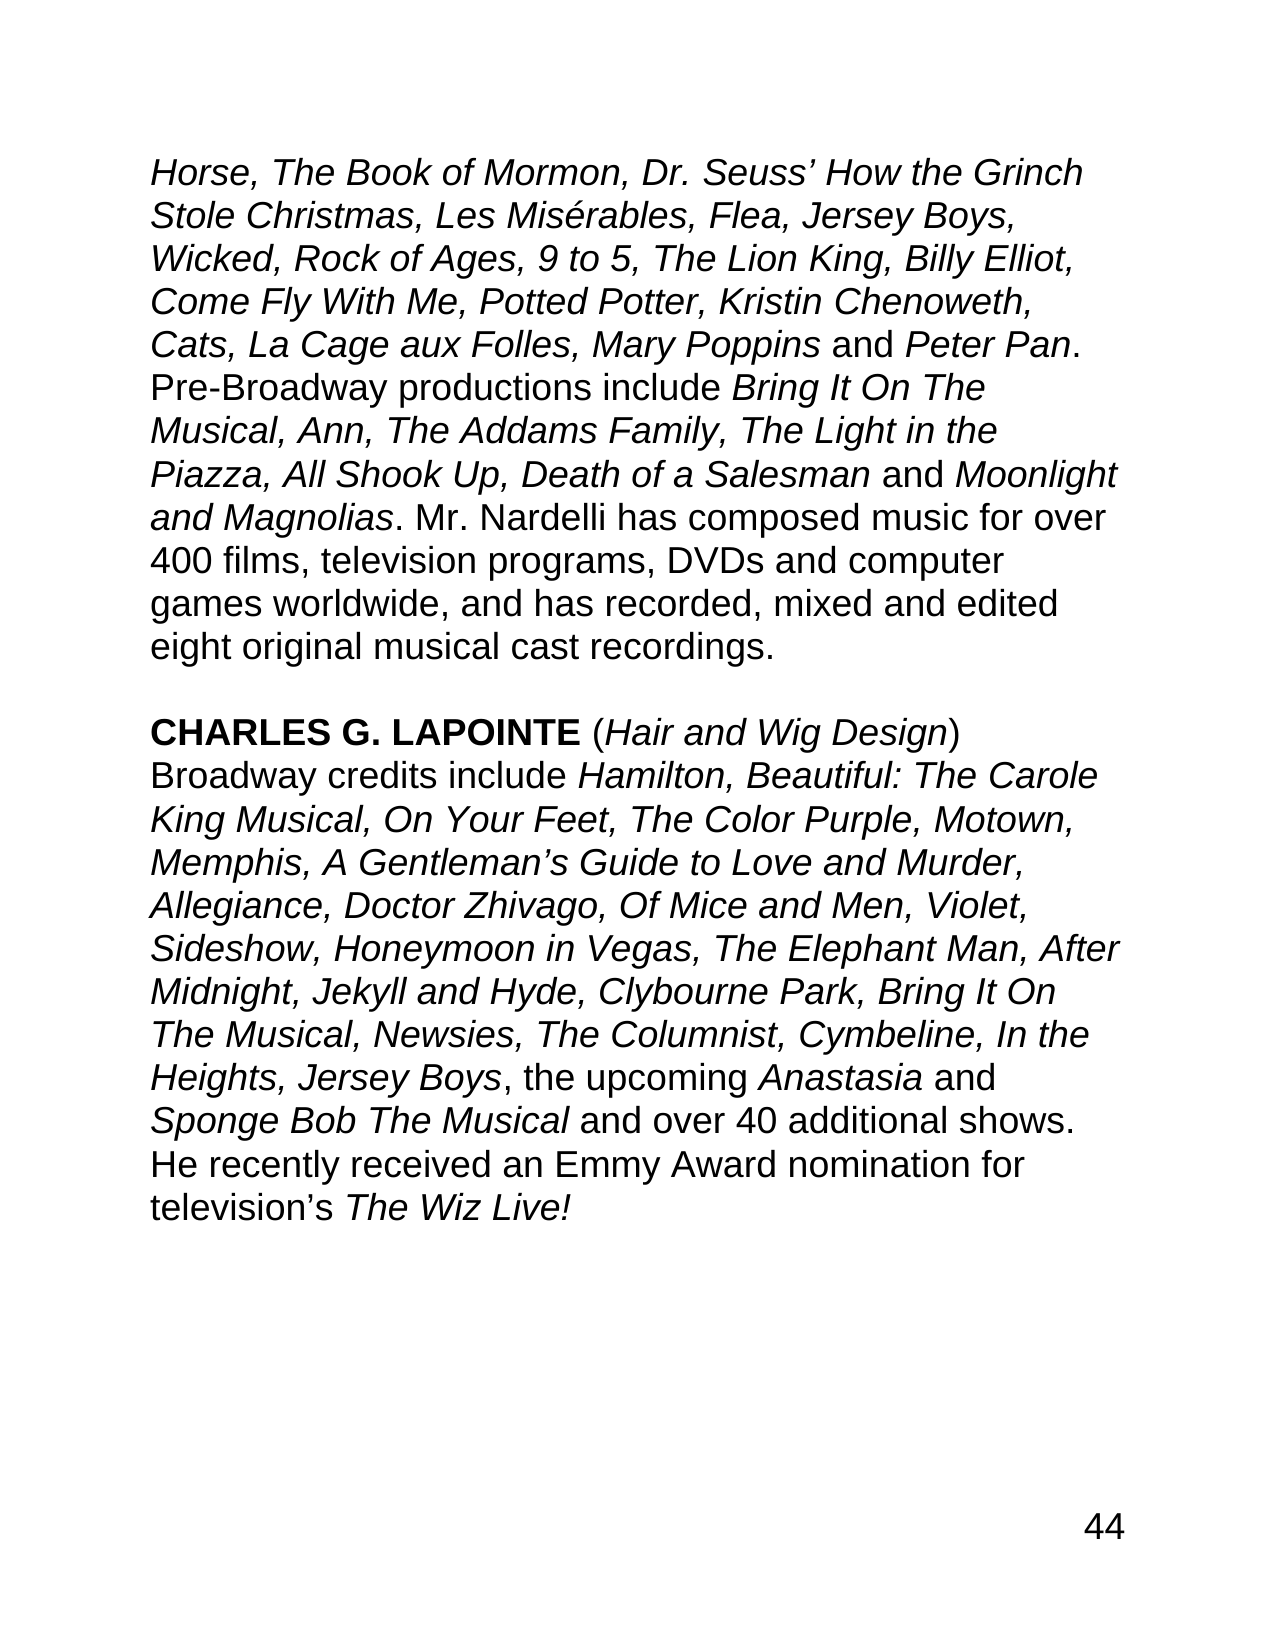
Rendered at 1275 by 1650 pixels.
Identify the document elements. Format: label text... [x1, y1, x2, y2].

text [150, 150, 1125, 495]
text CHARLES G. LAPOINTE (Hair and Wig Design) Broadway credits include Hamilton, Beautiful: The Carole King Musical, On Your Feet, The Color Purple, Motown, Memphis, A Gentleman’s Guide to Love and Murder, Allegiance, Doctor Zhivago, Of Mice and Men, Violet, Sideshow, Honeymoon in Vegas, The Elephant Man, After Midnight, Jekyll and Hyde, Clybourne Park, Bring It On The Musical, Newsies, The Columnist, Cymbeline, In the Heights, Jersey Boys, the upcoming Anastasia and Sponge Bob The Musical and over 40 additional shows. He recently received an Emmy Award nomination for television’s The Wiz Live! [150, 711, 1125, 1228]
text and Magnolias. Mr. Nardelli has composed music for over [150, 495, 1125, 538]
text 400 films, television programs, DVDs and computer games worldwide, and has recorded, mixed and edited eight original musical cast recordings. [150, 538, 1125, 667]
